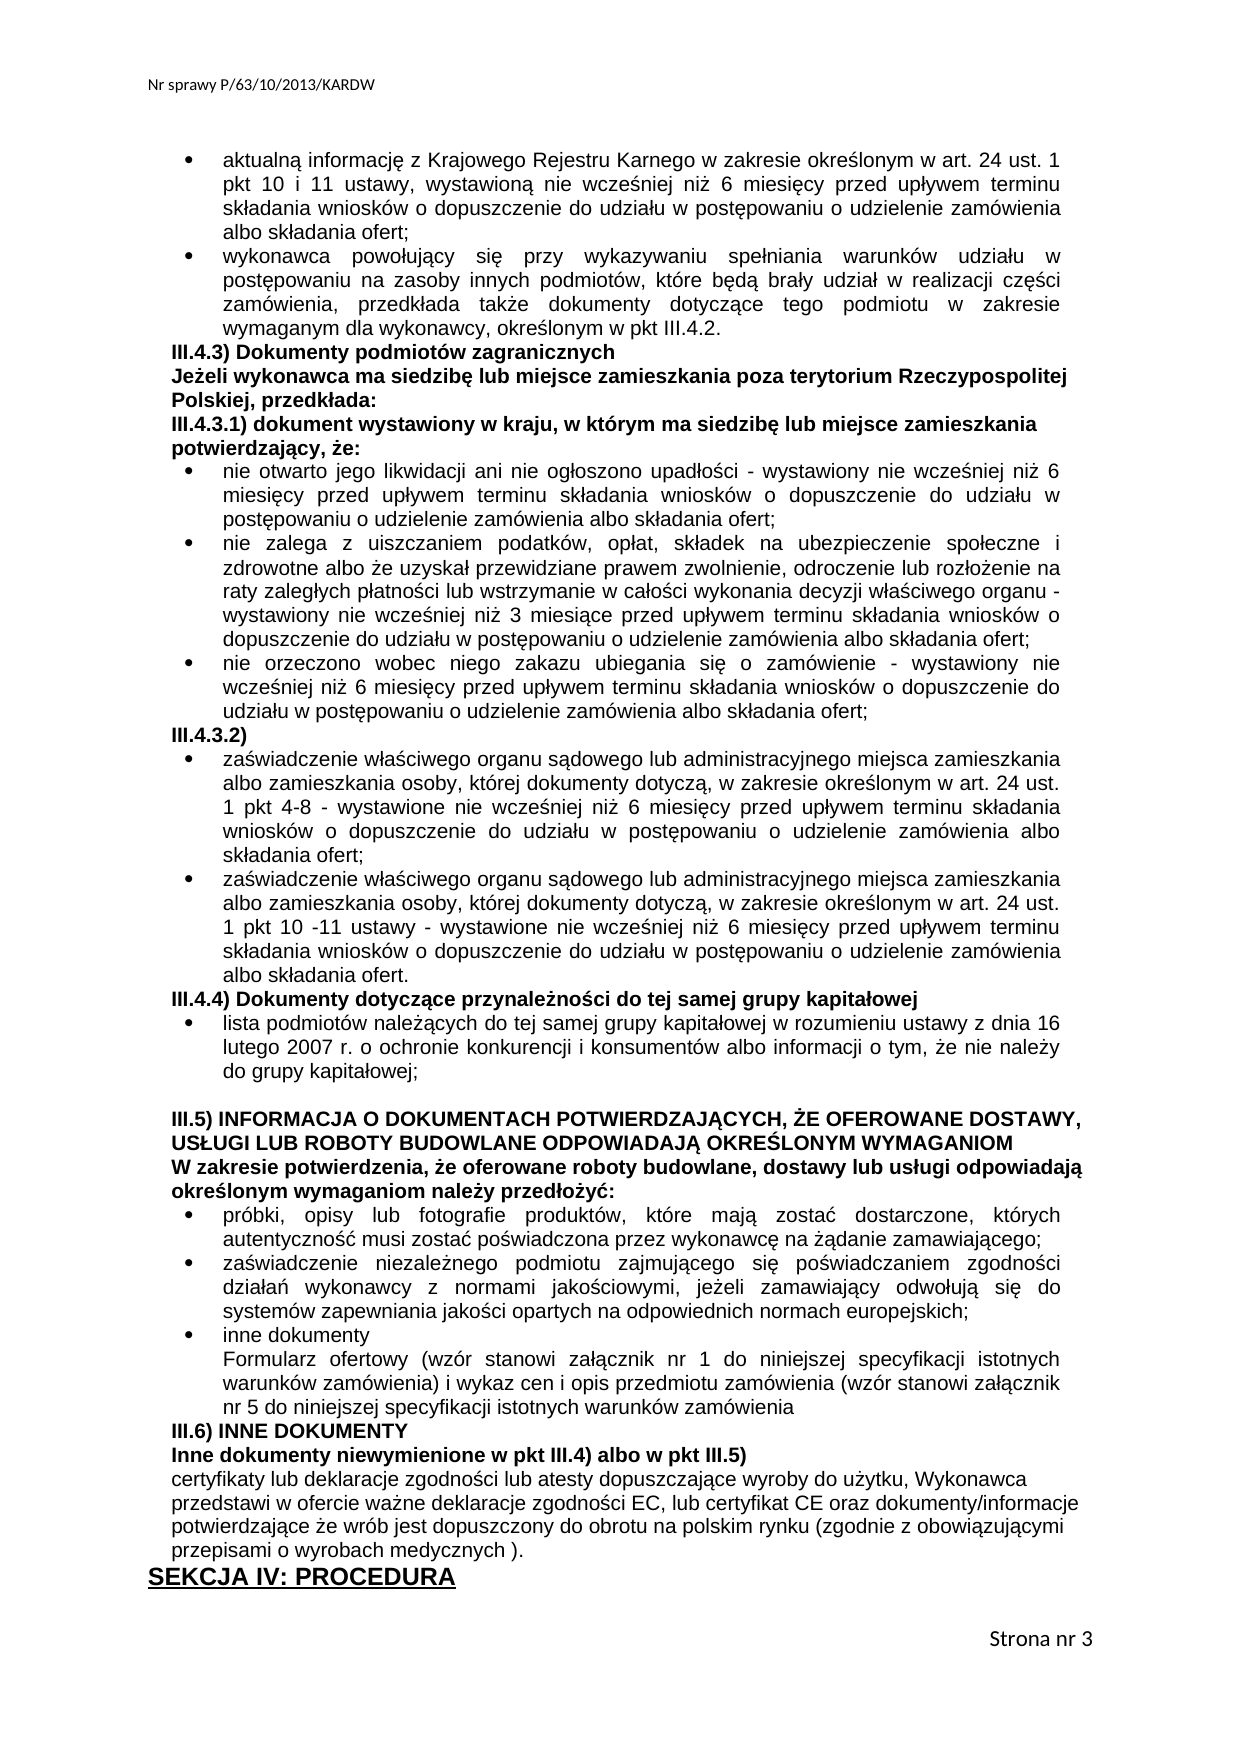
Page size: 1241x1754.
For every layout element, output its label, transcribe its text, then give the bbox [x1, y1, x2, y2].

list wykonawca powołujący się przy wykazywaniu spełniania warunków udziału w postępowaniu na zasoby innych podmiotów, które będą brały udział w realizacji części zamówienia, przedkłada także dokumenty dotyczące tego podmiotu w zakresie wymaganym dla wykonawcy, określonym w pkt III.4.2. [185, 243, 1061, 339]
list nie zalega z uiszczaniem podatków, opłat, składek na ubezpieczenie społeczne i zdrowotne albo że uzyskał przewidziane prawem zwolnienie, odroczenie lub rozłożenie na raty zaległych płatności lub wstrzymanie w całości wykonania decyzji właściwego organu - wystawiony nie wcześniej niż 3 miesiące przed upływem terminu składania wniosków o dopuszczenie do udziału w postępowaniu o udzielenie zamówienia albo składania ofert; [185, 531, 1061, 651]
text W zakresie potwierdzenia, że oferowane roboty budowlane, dostawy lub usługi odpowiadają określonym wymaganiom należy przedłożyć: [171, 1155, 1093, 1203]
text Formularz ofertowy (wzór stanowi załącznik nr 1 do niniejszej specyfikacji istotnych warunków zamówienia) i wykaz cen i opis przedmiotu zamówienia (wzór stanowi załącznik nr 5 do niniejszej specyfikacji istotnych warunków zamówienia [223, 1347, 1061, 1418]
text III.4.3.1) dokument wystawiony w kraju, w którym ma siedzibę lub miejsce zamieszkania potwierdzający, że: [171, 411, 1093, 459]
text III.4.3.2) [171, 723, 1093, 747]
list próbki, opisy lub fotografie produktów, które mają zostać dostarczone, których autentyczność musi zostać poświadczona przez wykonawcę na żądanie zamawiającego; [185, 1203, 1061, 1251]
text III.5) INFORMACJA O DOKUMENTACH POTWIERDZAJĄCYCH, ŻE OFEROWANE DOSTAWY, USŁUGI LUB ROBOTY BUDOWLANE ODPOWIADAJĄ OKREŚLONYM WYMAGANIOM [171, 1107, 1093, 1155]
text Jeżeli wykonawca ma siedzibę lub miejsce zamieszkania poza terytorium Rzeczypospolitej Polskiej, przedkłada: [171, 363, 1093, 411]
list zaświadczenie niezależnego podmiotu zajmującego się poświadczaniem zgodności działań wykonawcy z normami jakościowymi, jeżeli zamawiający odwołują się do systemów zapewniania jakości opartych na odpowiednich normach europejskich; [185, 1251, 1061, 1323]
list inne dokumenty [185, 1323, 1061, 1347]
list aktualną informację z Krajowego Rejestru Karnego w zakresie określonym w art. 24 ust. 1 pkt 10 i 11 ustawy, wystawioną nie wcześniej niż 6 miesięcy przed upływem terminu składania wniosków o dopuszczenie do udziału w postępowaniu o udzielenie zamówienia albo składania ofert; [185, 148, 1061, 243]
list zaświadczenie właściwego organu sądowego lub administracyjnego miejsca zamieszkania albo zamieszkania osoby, której dokumenty dotyczą, w zakresie określonym w art. 24 ust. 1 pkt 4-8 - wystawione nie wcześniej niż 6 miesięcy przed upływem terminu składania wniosków o dopuszczenie do udziału w postępowaniu o udzielenie zamówienia albo składania ofert; [185, 747, 1061, 867]
text III.4.4) Dokumenty dotyczące przynależności do tej samej grupy kapitałowej [171, 987, 1093, 1011]
text Inne dokumenty niewymienione w pkt III.4) albo w pkt III.5) [171, 1442, 1093, 1466]
text III.4.3) Dokumenty podmiotów zagranicznych [171, 339, 1093, 363]
list zaświadczenie właściwego organu sądowego lub administracyjnego miejsca zamieszkania albo zamieszkania osoby, której dokumenty dotyczą, w zakresie określonym w art. 24 ust. 1 pkt 10 -11 ustawy - wystawione nie wcześniej niż 6 miesięcy przed upływem terminu składania wniosków o dopuszczenie do udziału w postępowaniu o udzielenie zamówienia albo składania ofert. [185, 867, 1061, 987]
list nie orzeczono wobec niego zakazu ubiegania się o zamówienie - wystawiony nie wcześniej niż 6 miesięcy przed upływem terminu składania wniosków o dopuszczenie do udziału w postępowaniu o udzielenie zamówienia albo składania ofert; [185, 651, 1061, 723]
list nie otwarto jego likwidacji ani nie ogłoszono upadłości - wystawiony nie wcześniej niż 6 miesięcy przed upływem terminu składania wniosków o dopuszczenie do udziału w postępowaniu o udzielenie zamówienia albo składania ofert; [185, 459, 1061, 531]
list lista podmiotów należących do tej samej grupy kapitałowej w rozumieniu ustawy z dnia 16 lutego 2007 r. o ochronie konkurencji i konsumentów albo informacji o tym, że nie należy do grupy kapitałowej; [185, 1011, 1061, 1083]
text certyfikaty lub deklaracje zgodności lub atesty dopuszczające wyroby do użytku, Wykonawca przedstawi w ofercie ważne deklaracje zgodności EC, lub certyfikat CE oraz dokumenty/informacje potwierdzające że wrób jest dopuszczony do obrotu na polskim rynku (zgodnie z obowiązującymi przepisami o wyrobach medycznych ). [171, 1466, 1093, 1562]
text SEKCJA IV: PROCEDURA [148, 1562, 1093, 1591]
text III.6) INNE DOKUMENTY [171, 1418, 1093, 1442]
